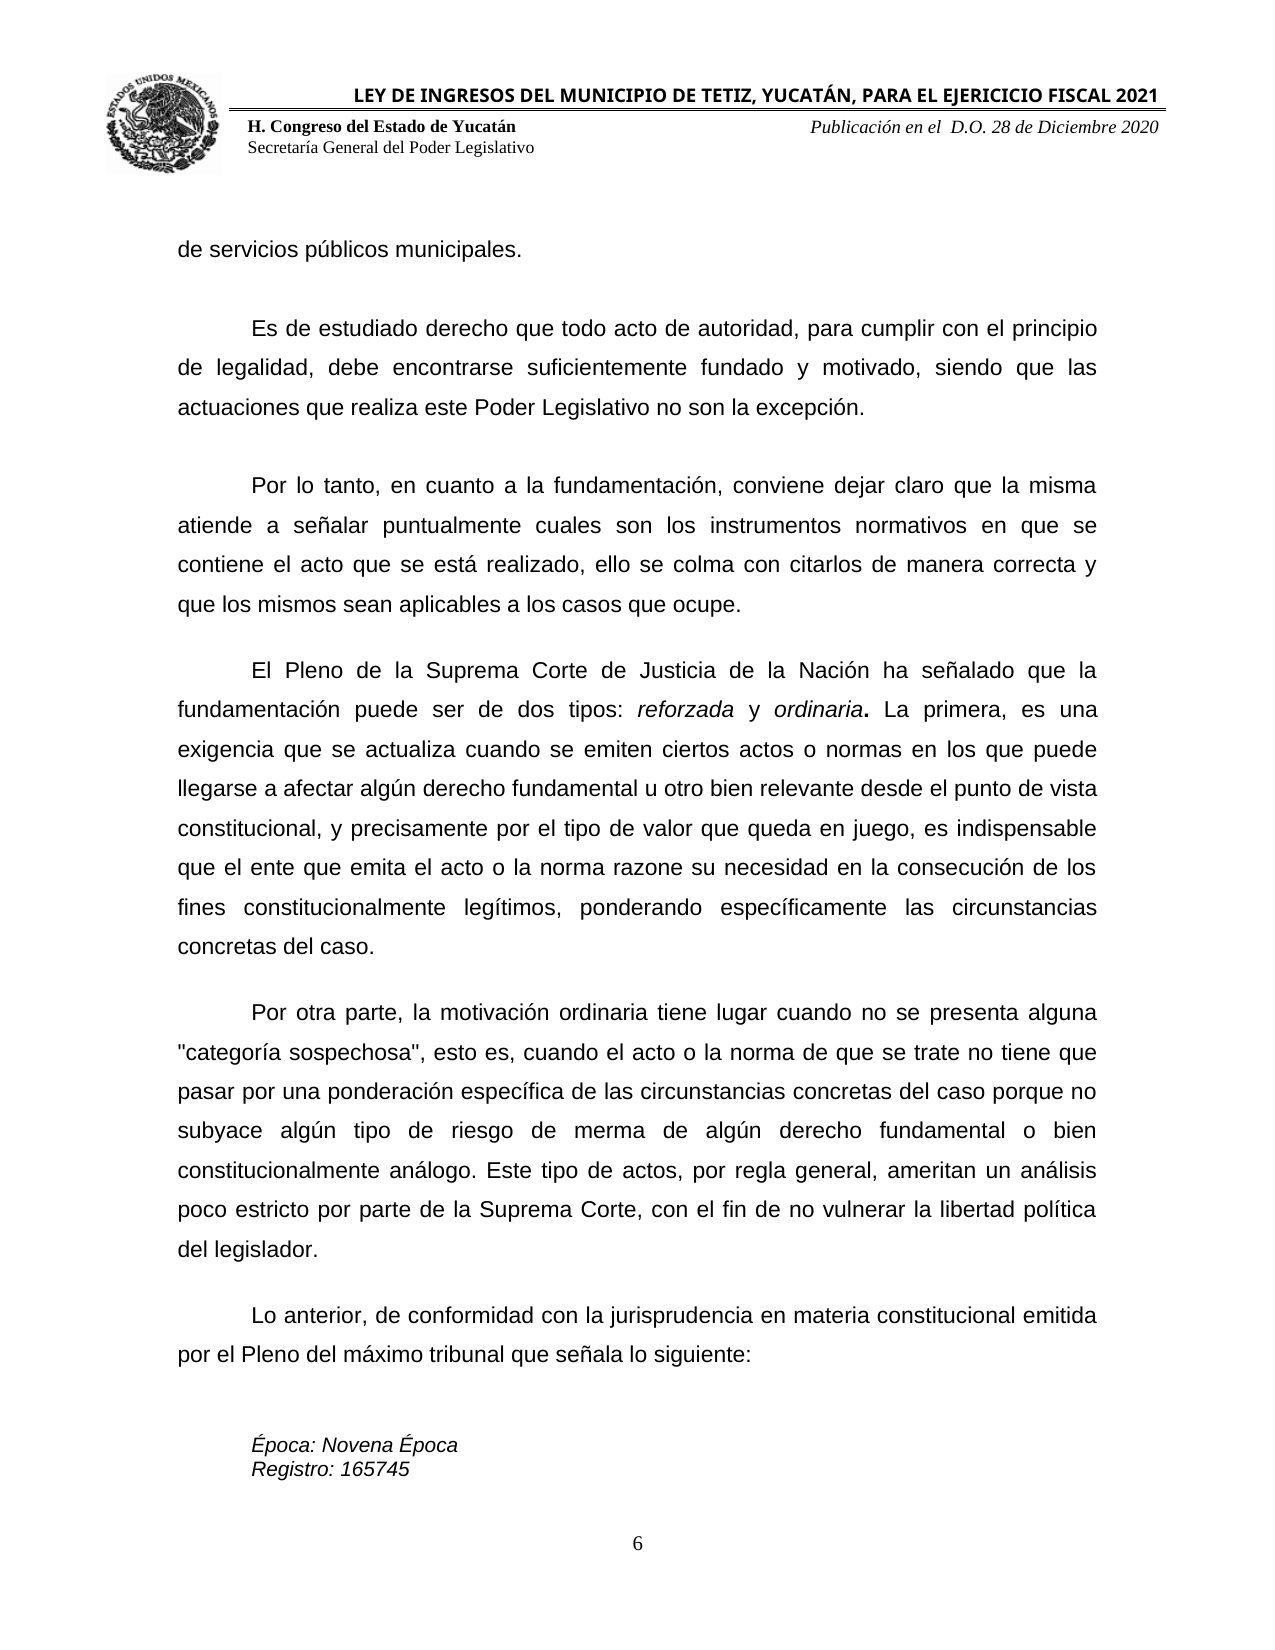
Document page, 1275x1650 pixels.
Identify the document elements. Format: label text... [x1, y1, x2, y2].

text Por lo tanto, en cuanto a la fundamentación, conviene dejar claro que la misma atiende a señalar puntualmente cuales son los instrumentos normativos en que se contiene el acto que se está realizado, ello se colma con citarlos de manera correcta y que los mismos sean aplicables a los casos que ocupe. [177, 472, 1098, 617]
text El Pleno de la Suprema Corte de Justicia de la Nación ha señalado que la fundamentación puede ser de dos tipos: reforzada y ordinaria. La primera, es una exigencia que se actualiza cuando se emiten ciertos actos o normas en los que puede llegarse a afectar algún derecho fundamental u otro bien relevante desde el punto de vista constitucional, y precisamente por el tipo de valor que queda en juego, es indispensable que el ente que emita el acto o la norma razone su necesidad en la consecución de los fines constitucionalmente legítimos, ponderando específicamente las circunstancias concretas del caso. [177, 657, 1098, 959]
text Lo anterior, de conformidad con la jurisprudencia en materia constitucional emitida por el Pleno del máximo tribunal que señala lo siguiente: [177, 1302, 1098, 1367]
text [177, 236, 1098, 263]
text Época: Novena Época [251, 1433, 1098, 1457]
text Registro: 165745 [251, 1457, 1098, 1481]
text Por otra parte, la motivación ordinaria tiene lugar cuando no se presenta alguna "categoría sospechosa", esto es, cuando el acto o la norma de que se trate no tiene que pasar por una ponderación específica de las circunstancias concretas del caso porque no subyace algún tipo de riesgo de merma de algún derecho fundamental o bien constitucionalmente análogo. Este tipo de actos, por regla general, ameritan un análisis poco estricto por parte de la Suprema Corte, con el fin de no vulnerar la libertad política del legislador. [177, 999, 1098, 1262]
text Es de estudiado derecho que todo acto de autoridad, para cumplir con el principio de legalidad, debe encontrarse suficientemente fundado y motivado, siendo que las actuaciones que realiza este Poder Legislativo no son la excepción. [177, 314, 1098, 420]
